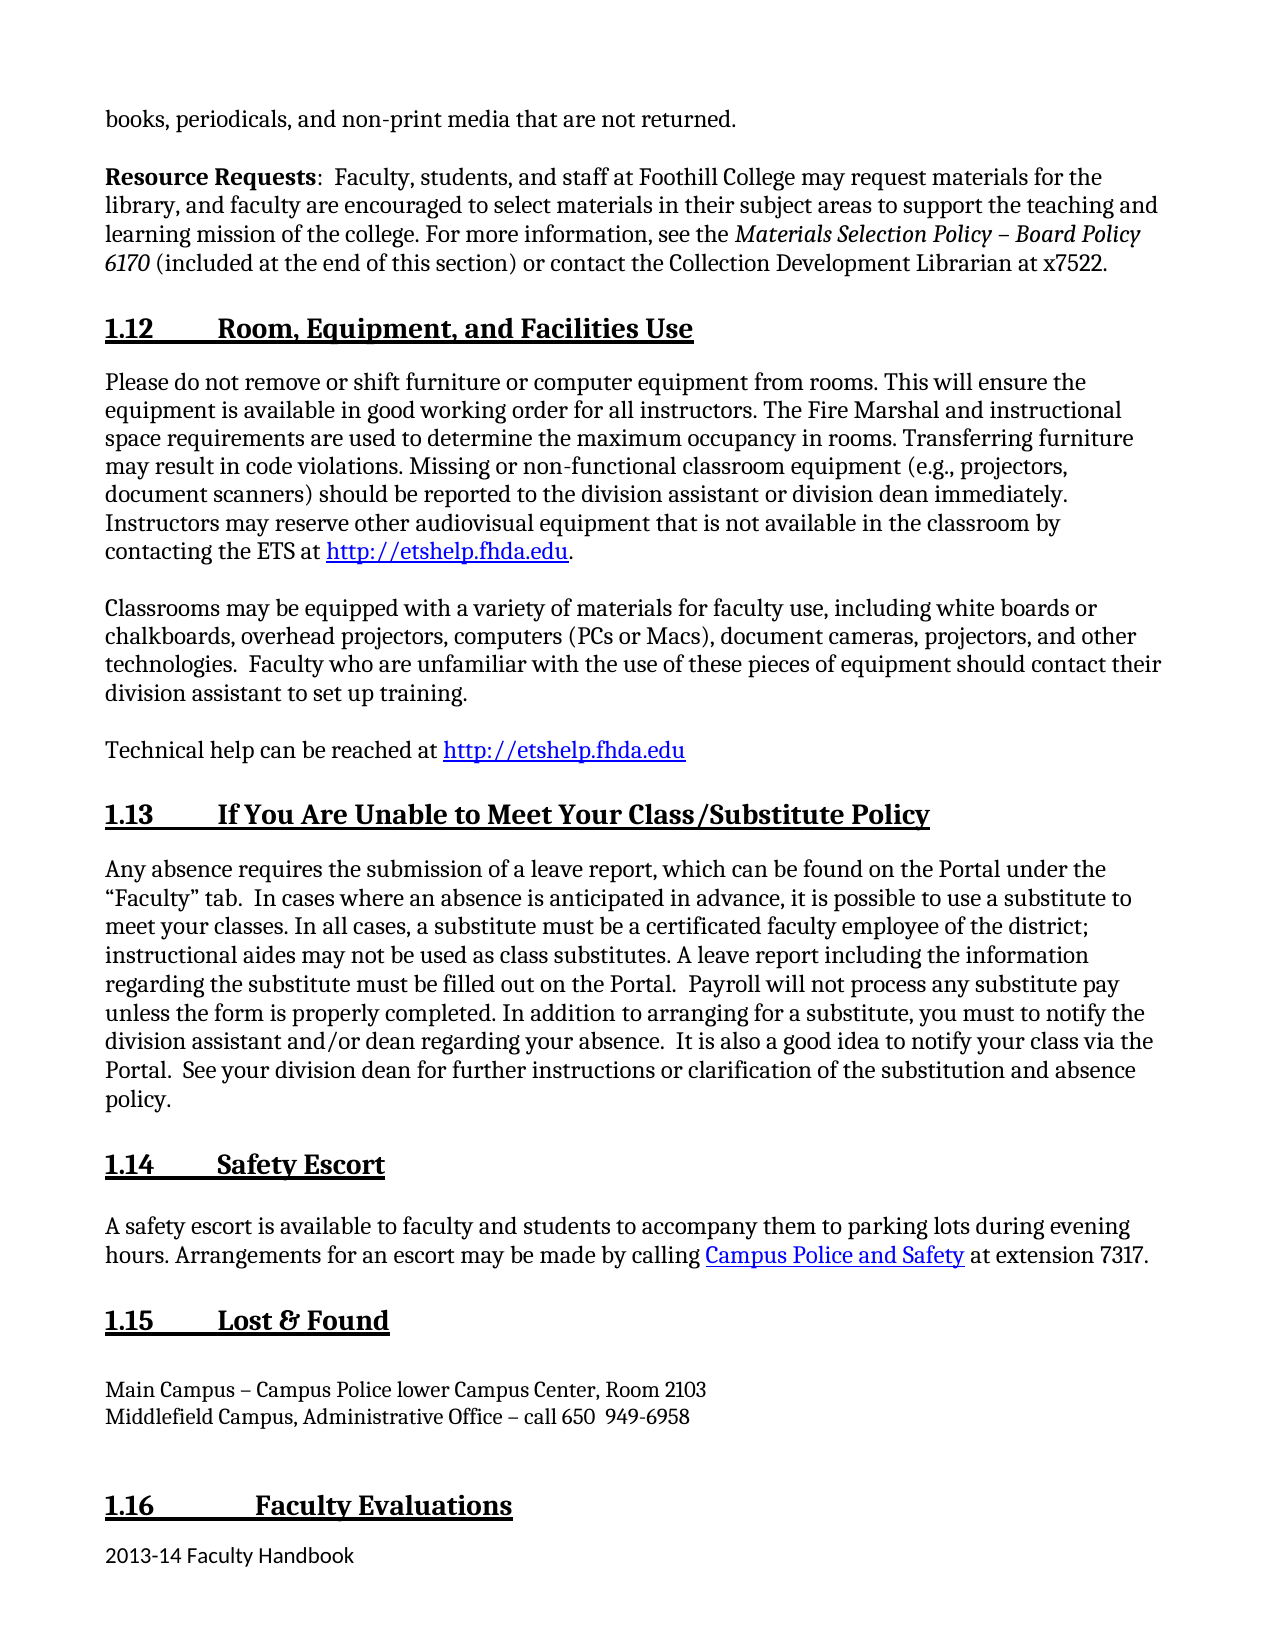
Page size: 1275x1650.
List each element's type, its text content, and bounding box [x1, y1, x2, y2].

subtitle 1.14 Safety Escort [105, 1148, 1171, 1181]
text Resource Requests: Faculty, students, and staff at Foothill College may request materials for the library, and faculty are encouraged to select materials in their subject areas to support the teaching and learning mission of the college. For more information, see the Materials Selection Policy – Board Policy 6170 (included at the end of this section) or contact the Collection Development Librarian at x7522. [105, 162, 1170, 277]
text Main Campus – Campus Police lower Campus Center, Room 2103 [105, 1377, 1171, 1404]
text Middlefield Campus, Administrative Office – call 650 949-6958 [105, 1404, 1171, 1430]
text Technical help can be reached at http://etshelp.fhda.edu [105, 736, 1171, 764]
text Please do not remove or shift furniture or computer equipment from rooms. This will ensure the equipment is available in good working order for all instructors. The Fire Marshal and instructional space requirements are used to determine the maximum occupancy in rooms. Transferring furniture may result in code violations. Missing or non-functional classroom equipment (e.g., projectors, document scanners) should be reported to the division assistant or division dean immediately. Instructors may reserve other audiovisual equipment that is not available in the classroom by contacting the ETS at http://etshelp.fhda.edu. [105, 368, 1171, 566]
text A safety escort is available to faculty and students to accompany them to parking lots during evening hours. Arrangements for an escort may be made by calling Campus Police and Safety at extension 7317. [105, 1211, 1171, 1270]
subtitle 1.16 Faculty Evaluations [105, 1489, 1171, 1522]
subtitle 1.15 Lost & Found [105, 1304, 1171, 1338]
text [105, 105, 1170, 134]
text Any absence requires the submission of a leave report, which can be found on the Portal under the “Faculty” tab. In cases where an absence is anticipated in advance, it is possible to use a substitute to meet your classes. In all cases, a substitute must be a certificated faculty employee of the district; instructional aides may not be used as class substitutes. A leave report including the information regarding the substitute must be filled out on the Portal. Payroll will not process any substitute pay unless the form is properly completed. In addition to arranging for a substitute, you must to notify the division assistant and/or dean regarding your absence. It is also a good idea to notify your class via the Portal. See your division dean for further instructions or clarification of the substitution and absence policy. [105, 855, 1170, 1113]
subtitle 1.13 If You Are Unable to Meet Your Class/Substitute Policy [105, 798, 1171, 832]
subtitle 1.12 Room, Equipment, and Facilities Use [105, 312, 1171, 346]
text Classrooms may be equipped with a variety of materials for faculty use, including white boards or chalkboards, overhead projectors, computers (PCs or Macs), document cameras, projectors, and other technologies. Faculty who are unfamiliar with the use of these pieces of equipment should contact their division assistant to set up training. [105, 594, 1171, 707]
